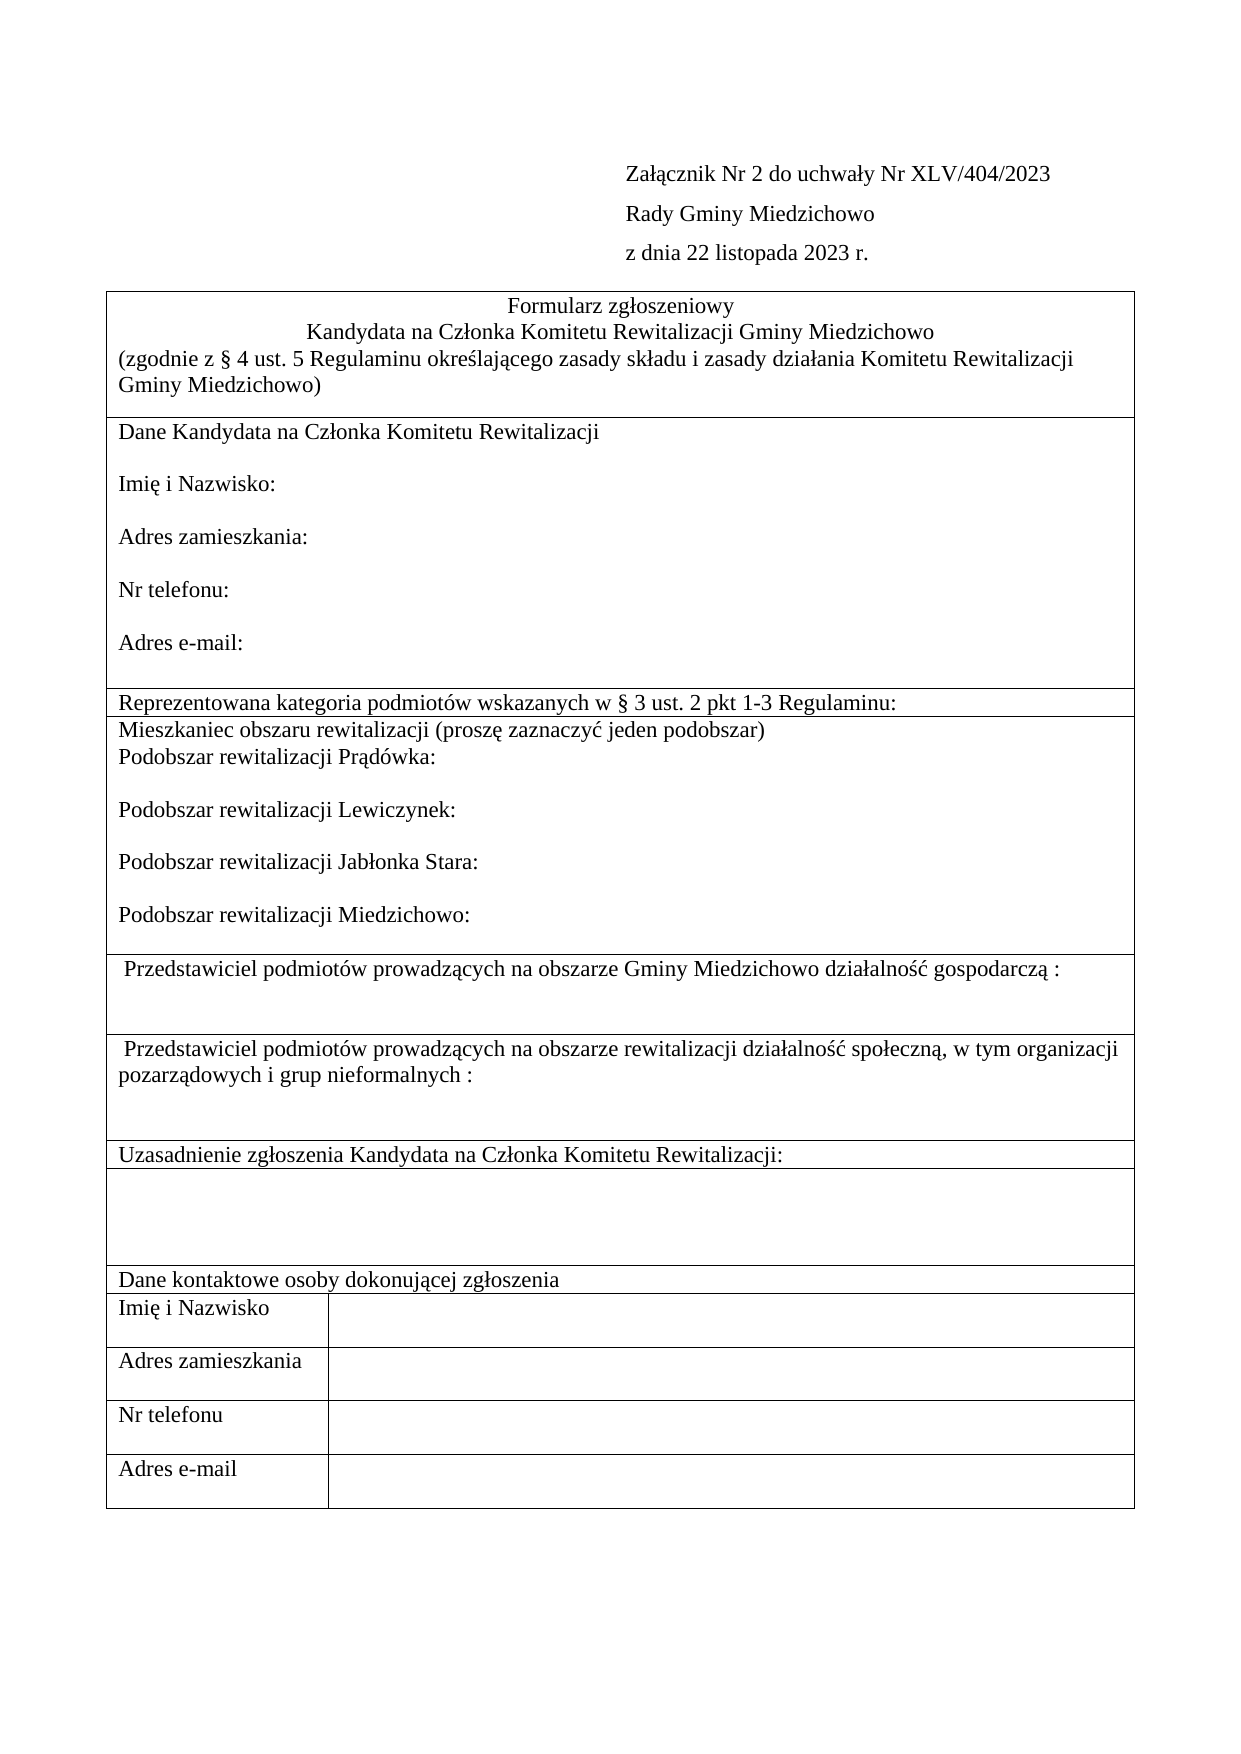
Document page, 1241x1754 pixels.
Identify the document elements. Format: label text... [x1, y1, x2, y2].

table_cell [107, 1169, 1134, 1265]
table_cell Nr telefonu [107, 1401, 328, 1454]
table_cell Przedstawiciel podmiotów prowadzących na obszarze Gminy Miedzichowo działalność gospodarczą : [107, 955, 1134, 1034]
table_header Formularz zgłoszeniowy Kandydata na Członka Komitetu Rewitalizacji Gminy Miedzichowo (zgodnie z § 4 ust. 5 Regulaminu określającego zasady składu i zasady działania Komitetu Rewitalizacji Gminy Miedzichowo) [107, 292, 1134, 417]
table_cell Uzasadnienie zgłoszenia Kandydata na Członka Komitetu Rewitalizacji: [107, 1141, 1134, 1168]
table_cell [329, 1348, 1134, 1400]
table_cell [329, 1294, 1134, 1347]
table_cell Mieszkaniec obszaru rewitalizacji (proszę zaznaczyć jeden podobszar) Podobszar rewitalizacji Prądówka: Podobszar rewitalizacji Lewiczynek: Podobszar rewitalizacji Jabłonka Stara: Podobszar rewitalizacji Miedzichowo: [107, 717, 1134, 954]
text Załącznik Nr 2 do uchwały Nr XLV/404/2023 Rady Gminy Miedzichowo z dnia 22 listopada 2023 r. [625, 160, 1134, 265]
table_cell Reprezentowana kategoria podmiotów wskazanych w § 3 ust. 2 pkt 1-3 Regulaminu: [107, 689, 1134, 716]
table_cell Dane Kandydata na Członka Komitetu Rewitalizacji Imię i Nazwisko: Adres zamieszkania: Nr telefonu: Adres e-mail: [107, 418, 1134, 687]
table_cell Adres zamieszkania [107, 1348, 328, 1400]
table_cell [329, 1401, 1134, 1454]
table_cell [329, 1455, 1134, 1508]
table_cell Dane kontaktowe osoby dokonującej zgłoszenia [107, 1266, 1134, 1293]
table_cell Adres e-mail [107, 1455, 328, 1508]
table_cell Przedstawiciel podmiotów prowadzących na obszarze rewitalizacji działalność społeczną, w tym organizacji pozarządowych i grup nieformalnych : [107, 1035, 1134, 1140]
table_cell Imię i Nazwisko [107, 1294, 328, 1347]
